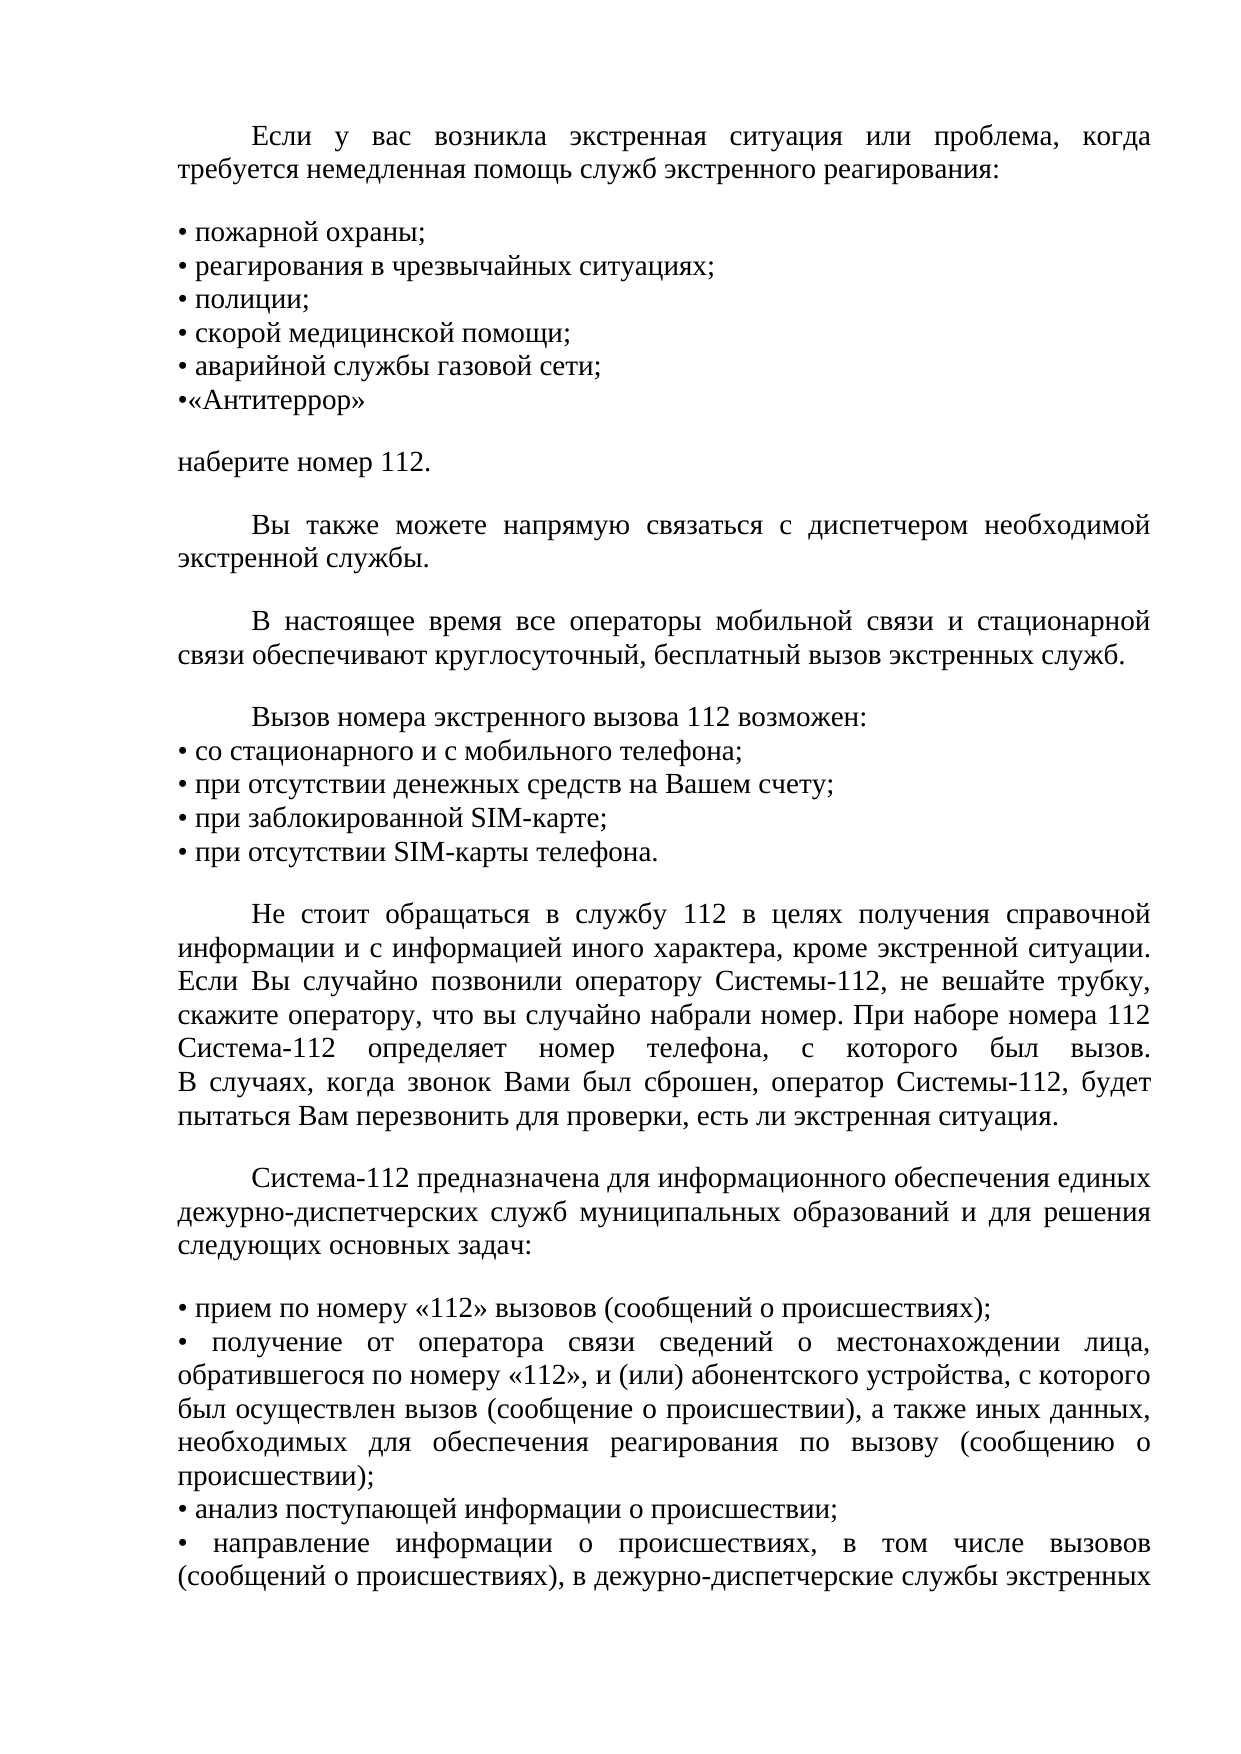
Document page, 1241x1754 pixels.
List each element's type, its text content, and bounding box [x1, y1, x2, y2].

text наберите номер 112. [177, 444, 1152, 478]
text • аварийной службы газовой сети; [177, 348, 1152, 382]
text • реагирования в чрезвычайных ситуациях; [177, 248, 1152, 281]
text • анализ поступающей информации о происшествии; [177, 1491, 1152, 1525]
text • получение от оператора связи сведений о местонахождении лица, обратившегося по номеру «112», и (или) абонентского устройства, с которого был осуществлен вызов (сообщение о происшествии), а также иных данных, необходимых для обеспечения реагирования по вызову (сообщению о происшествии); [177, 1324, 1152, 1491]
text Вызов номера экстренного вызова 112 возможен: • со стационарного и с мобильного телефона; • при отсутствии денежных средств на Вашем счету; • при заблокированной SIM-карте; • при отсутствии SIM-карты телефона. [177, 699, 1152, 867]
text • пожарной охраны; [177, 214, 1152, 248]
text • прием по номеру «112» вызовов (сообщений о происшествиях); [177, 1290, 1152, 1324]
text • полиции; [177, 281, 1152, 315]
text В настоящее время все операторы мобильной связи и стационарной связи обеспечивают круглосуточный, бесплатный вызов экстренных служб. [177, 603, 1152, 670]
text Система-112 предназначена для информационного обеспечения единых дежурно-диспетчерских служб муниципальных образований и для решения следующих основных задач: [177, 1160, 1152, 1261]
text Не стоит обращаться в службу 112 в целях получения справочной информации и с информацией иного характера, кроме экстренной ситуации. Если Вы случайно позвонили оператору Системы-112, не вешайте трубку, скажите оператору, что вы случайно набрали номер. При наборе номера 112 Система-112 определяет номер телефона, с которого был вызов. В случаях, когда звонок Вами был сброшен, оператор Системы-112, будет пытаться Вам перезвонить для проверки, есть ли экстренная ситуация. [177, 896, 1152, 1131]
text •«Антитеррор» [177, 382, 1152, 444]
text Если у вас возникла экстренная ситуация или проблема, когда требуется немедленная помощь служб экстренного реагирования: [177, 118, 1152, 185]
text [177, 1525, 1152, 1592]
text • скорой медицинской помощи; [177, 315, 1152, 348]
text Вы также можете напрямую связаться с диспетчером необходимой экстренной службы. [177, 507, 1152, 574]
